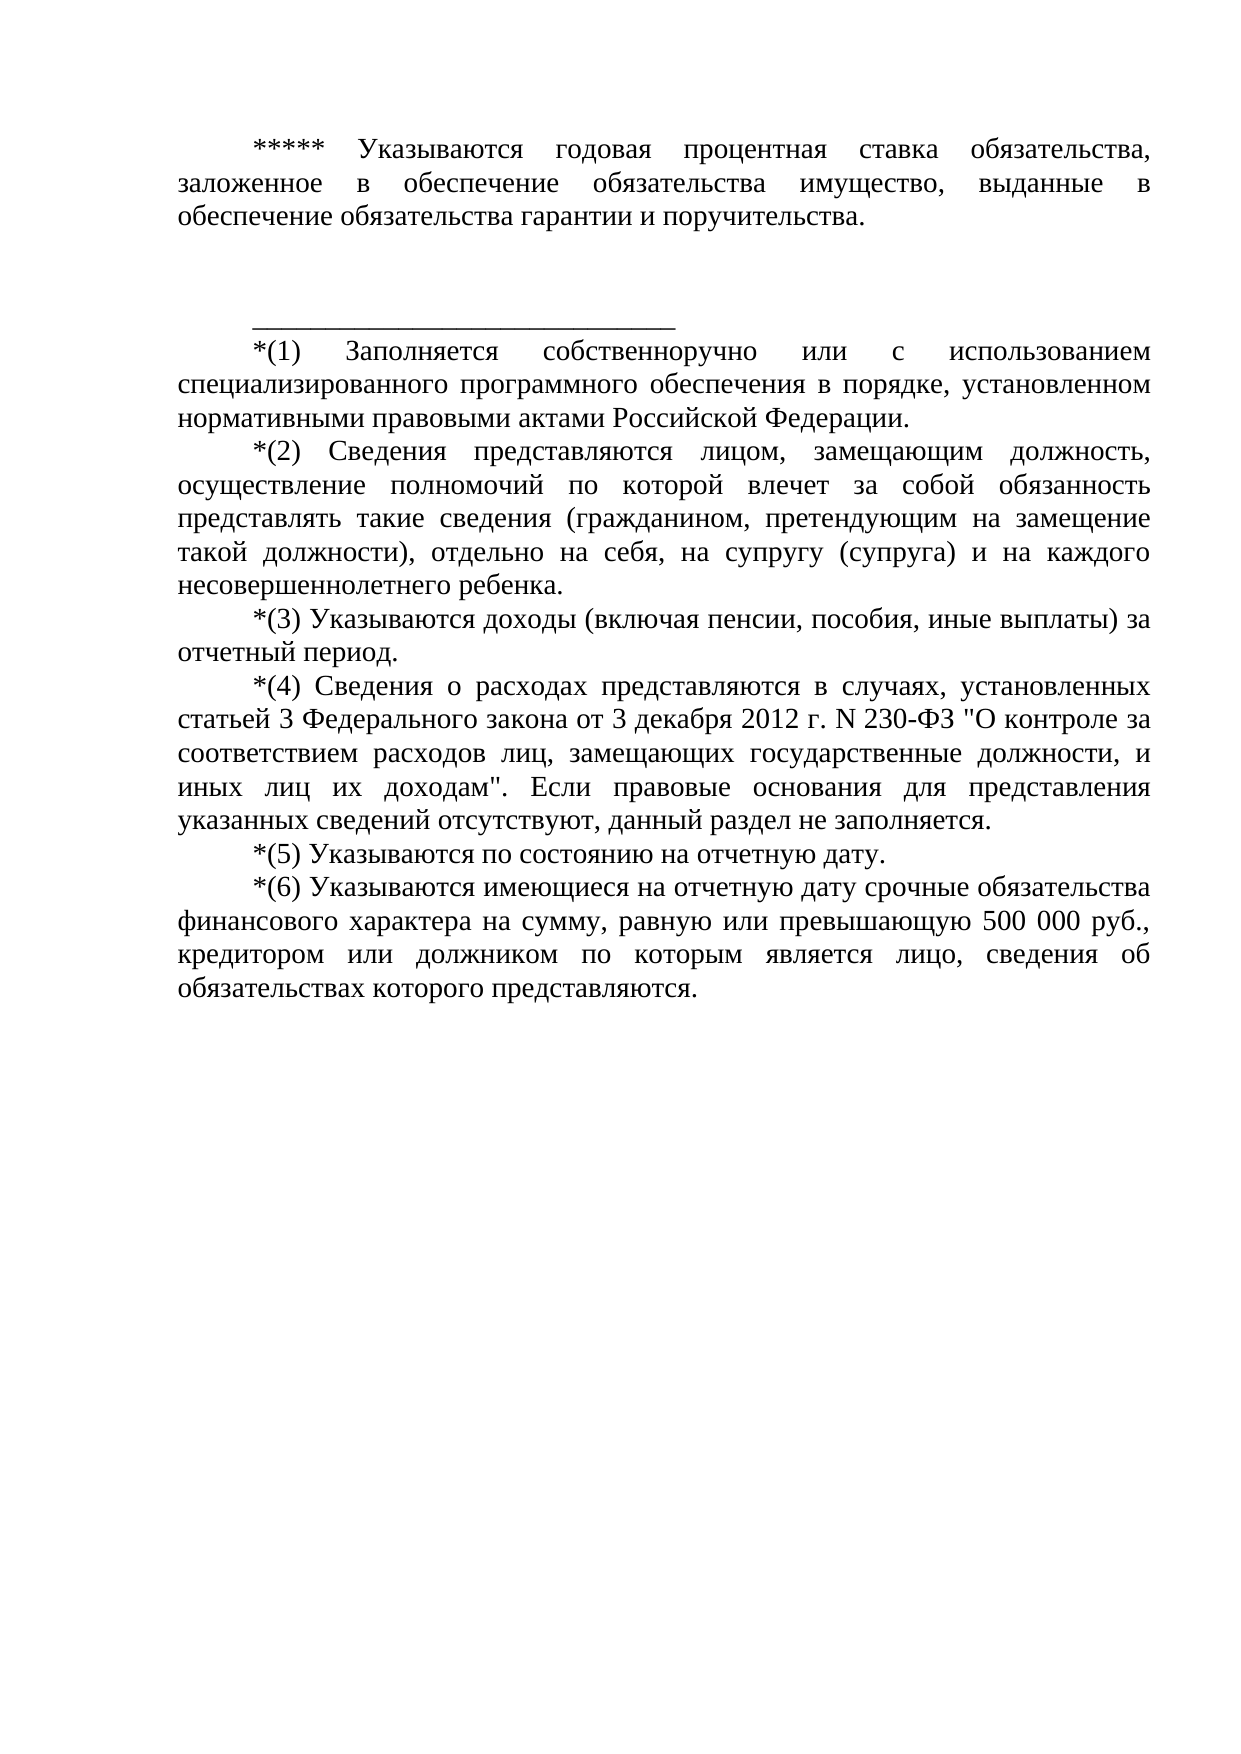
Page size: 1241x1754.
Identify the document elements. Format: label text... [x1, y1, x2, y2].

text *(2) Сведения представляются лицом, замещающим должность, осуществление полномочий по которой влечет за собой обязанность представлять такие сведения (гражданином, претендующим на замещение такой должности), отдельно на себя, на супругу (супруга) и на каждого несовершеннолетнего ребенка. [177, 433, 1152, 601]
text *(1) Заполняется собственноручно или с использованием специализированного программного обеспечения в порядке, установленном нормативными правовыми актами Российской Федерации. [177, 333, 1152, 433]
text ***** Указываются годовая процентная ставка обязательства, заложенное в обеспечение обязательства имущество, выданные в обеспечение обязательства гарантии и поручительства. [177, 131, 1152, 232]
text _____________________________ [177, 299, 1152, 333]
text *(4) Сведения о расходах представляются в случаях, установленных статьей 3 Федерального закона от 3 декабря 2012 г. N 230-ФЗ "О контроле за соответствием расходов лиц, замещающих государственные должности, и иных лиц их доходам". Если правовые основания для представления указанных сведений отсутствуют, данный раздел не заполняется. [177, 668, 1152, 836]
text *(5) Указываются по состоянию на отчетную дату. [177, 836, 1152, 869]
text *(6) Указываются имеющиеся на отчетную дату срочные обязательства финансового характера на сумму, равную или превышающую 500 000 руб., кредитором или должником по которым является лицо, сведения об обязательствах которого представляются. [177, 869, 1152, 1003]
text *(3) Указываются доходы (включая пенсии, пособия, иные выплаты) за отчетный период. [177, 601, 1152, 668]
